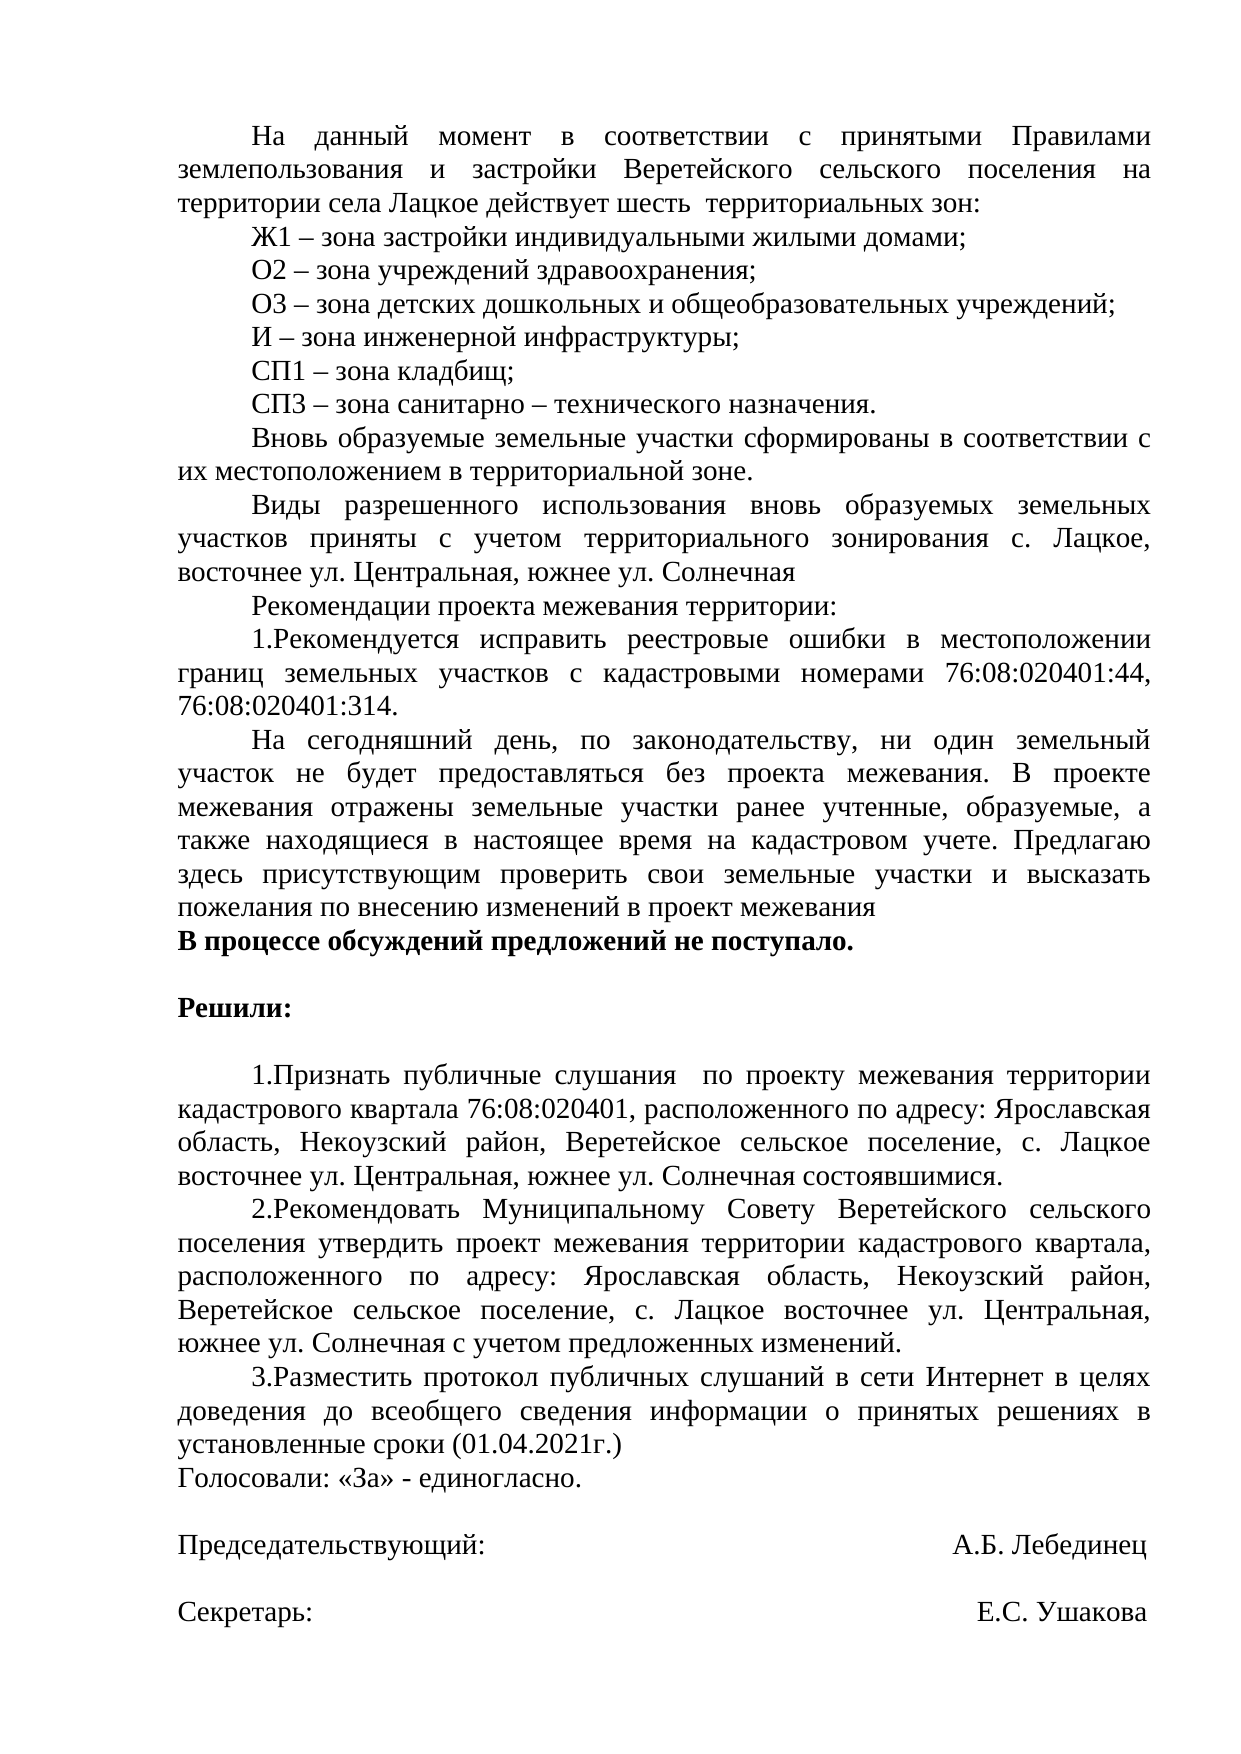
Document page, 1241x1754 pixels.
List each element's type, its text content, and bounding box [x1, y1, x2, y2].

text Председательствующий: А.Б. Лебединец [177, 1527, 1152, 1560]
text СП3 – зона санитарно – технического назначения. [177, 386, 1152, 420]
text 2.Рекомендовать Муниципальному Совету Веретейского сельского поселения утвердить проект межевания территории кадастрового квартала, расположенного по адресу: Ярославская область, Некоузский район, Веретейское сельское поселение, с. Лацкое восточнее ул. Центральная, южнее ул. Солнечная с учетом предложенных изменений. [177, 1191, 1152, 1359]
text Решили: [177, 990, 1152, 1024]
text Вновь образуемые земельные участки сформированы в соответствии с их местоположением в территориальной зоне. [177, 420, 1152, 487]
text В процессе обсуждений предложений не поступало. [177, 923, 1152, 957]
text Ж1 – зона застройки индивидуальными жилыми домами; [177, 219, 1152, 252]
text На данный момент в соответствии с принятыми Правилами землепользования и застройки Веретейского сельского поселения на территории села Лацкое действует шесть территориальных зон: [177, 118, 1152, 219]
text 1.Признать публичные слушания по проекту межевания территории кадастрового квартала 76:08:020401, расположенного по адресу: Ярославская область, Некоузский район, Веретейское сельское поселение, с. Лацкое восточнее ул. Центральная, южнее ул. Солнечная состоявшимися. [177, 1057, 1152, 1191]
text На сегодняшний день, по законодательству, ни один земельный участок не будет предоставляться без проекта межевания. В проекте межевания отражены земельные участки ранее учтенные, образуемые, а также находящиеся в настоящее время на кадастровом учете. Предлагаю здесь присутствующим проверить свои земельные участки и высказать пожелания по внесению изменений в проект межевания [177, 722, 1152, 923]
text О3 – зона детских дошкольных и общеобразовательных учреждений; [177, 286, 1152, 319]
text Секретарь: Е.С. Ушакова [177, 1594, 1152, 1627]
text 1.Рекомендуется исправить реестровые ошибки в местоположении границ земельных участков с кадастровыми номерами 76:08:020401:44, 76:08:020401:314. [177, 621, 1152, 722]
text СП1 – зона кладбищ; [177, 353, 1152, 386]
text 3.Разместить протокол публичных слушаний в сети Интернет в целях доведения до всеобщего сведения информации о принятых решениях в установленные сроки (01.04.2021г.) [177, 1359, 1152, 1460]
text Виды разрешенного использования вновь образуемых земельных участков приняты с учетом территориального зонирования с. Лацкое, восточнее ул. Центральная, южнее ул. Солнечная [177, 487, 1152, 588]
text И – зона инженерной инфраструктуры; [177, 319, 1152, 353]
text О2 – зона учреждений здравоохранения; [177, 252, 1152, 286]
list Голосовали: «За» - единогласно. [177, 1460, 1152, 1493]
text Рекомендации проекта межевания территории: [177, 588, 1152, 621]
